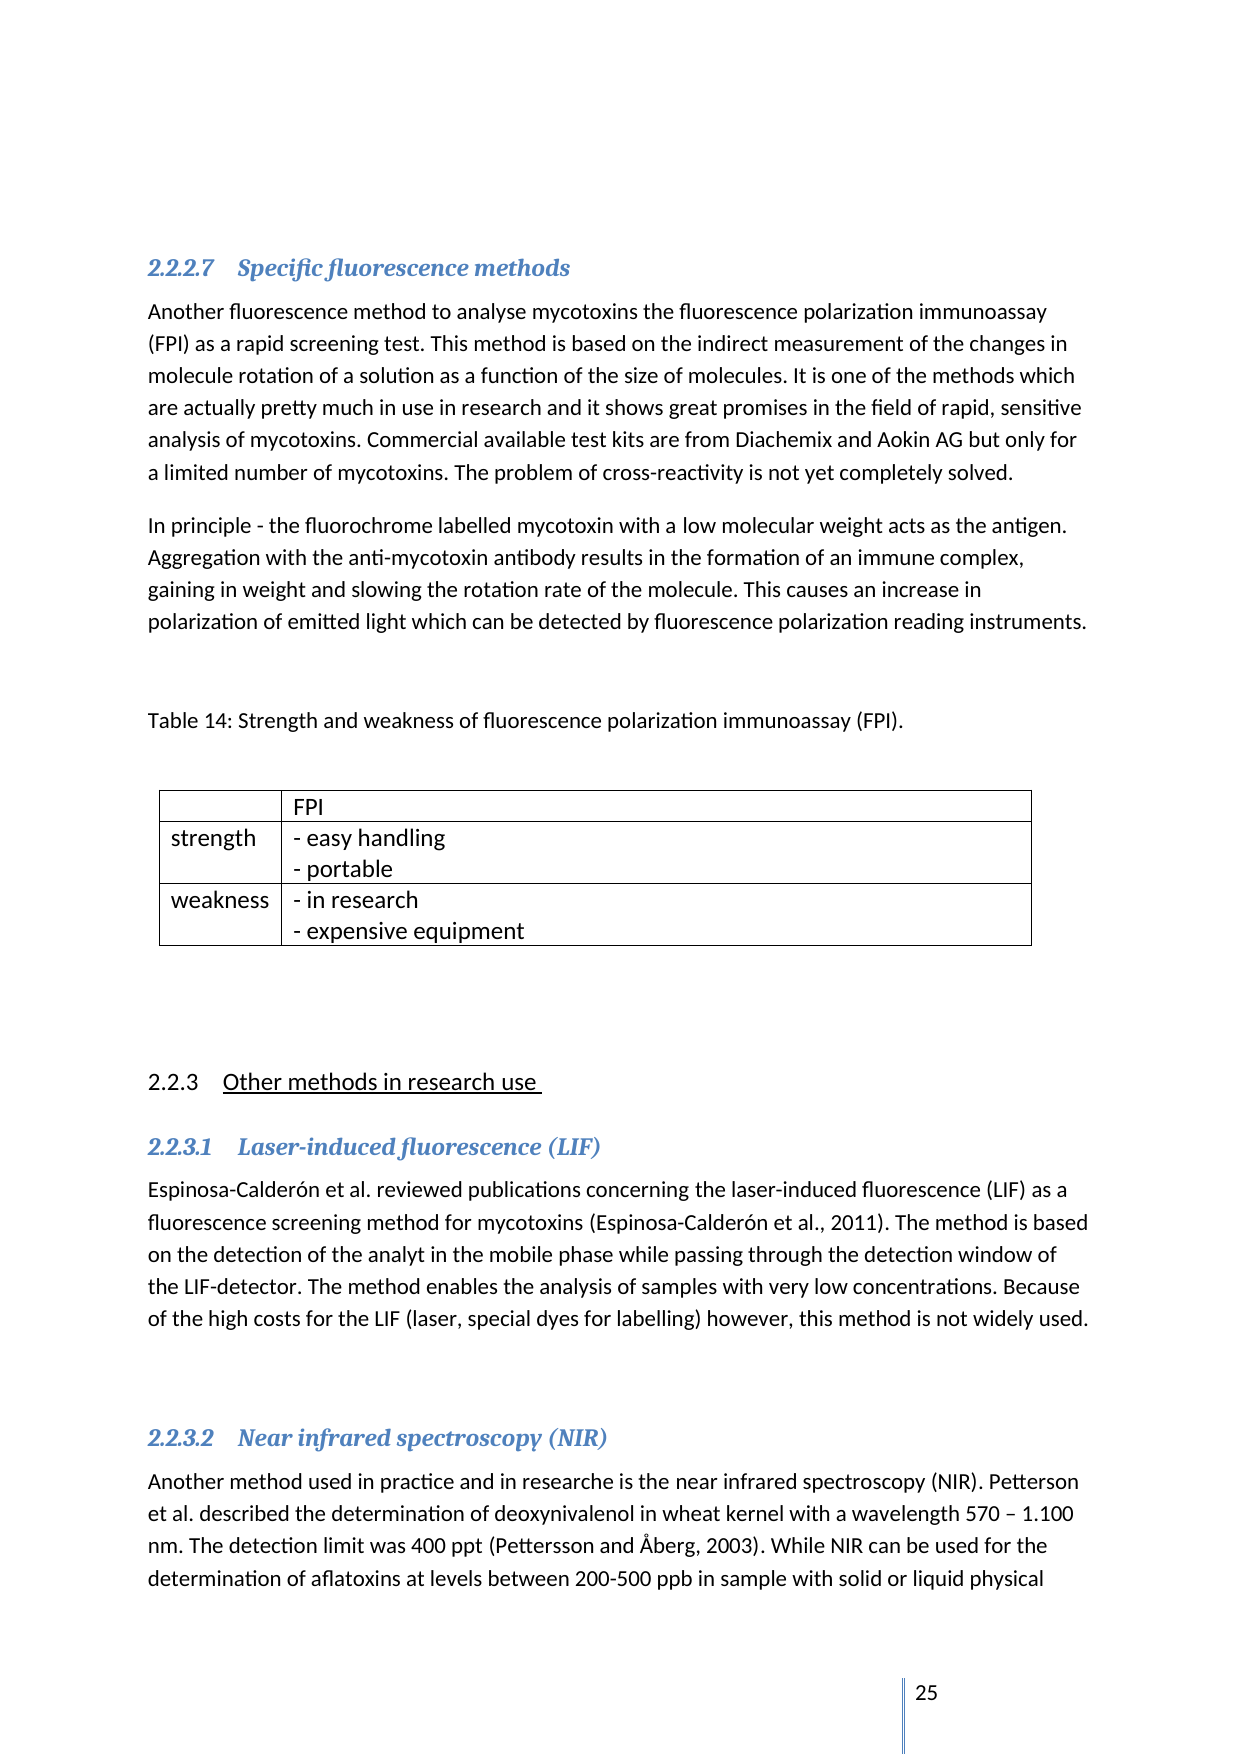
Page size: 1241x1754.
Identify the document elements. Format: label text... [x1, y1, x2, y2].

table_header [160, 791, 281, 821]
subtitle Laser-induced fluorescence (LIF) [148, 1132, 1093, 1161]
table_header FPI [282, 791, 1031, 821]
table_cell - in research - expensive equipment [282, 884, 1031, 945]
text Another fluorescence method to analyse mycotoxins the fluorescence polarization immunoassay (FPI) as a rapid screening test. This method is based on the indirect measurement of the changes in molecule rotation of a solution as a function of the size of molecules. It is one of the methods which are actually pretty much in use in research and it shows great promises in the field of rapid, sensitive analysis of mycotoxins. Commercial available test kits are from Diachemix and Aokin AG but only for a limited number of mycotoxins. The problem of cross-reactivity is not yet completely solved. [148, 297, 1093, 486]
table_cell strength [160, 822, 281, 883]
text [148, 1467, 1093, 1592]
subtitle Near infrared spectroscopy (NIR) [148, 1424, 1093, 1453]
subtitle Specific fluorescence methods [148, 254, 1093, 282]
text Table 14: Strength and weakness of fluorescence polarization immunoassay (FPI). [148, 706, 1093, 734]
text In principle - the fluorochrome labelled mycotoxin with a low molecular weight acts as the antigen. Aggregation with the anti-mycotoxin antibody results in the formation of an immune complex, gaining in weight and slowing the rotation rate of the molecule. This causes an increase in polarization of emitted light which can be detected by fluorescence polarization reading instruments. [148, 511, 1093, 635]
table_cell weakness [160, 884, 281, 945]
table_cell - easy handling - portable [282, 822, 1031, 883]
subtitle Other methods in research use [148, 1066, 1093, 1096]
text Espinosa-Calderón et al. reviewed publications concerning the laser-induced fluorescence (LIF) as a fluorescence screening method for mycotoxins (Espinosa-Calderón et al., 2011). The method is based on the detection of the analyt in the mobile phase while passing through the detection window of the LIF-detector. The method enables the analysis of samples with very low concentrations. Because of the high costs for the LIF (laser, special dyes for labelling) however, this method is not widely used. [148, 1176, 1093, 1332]
